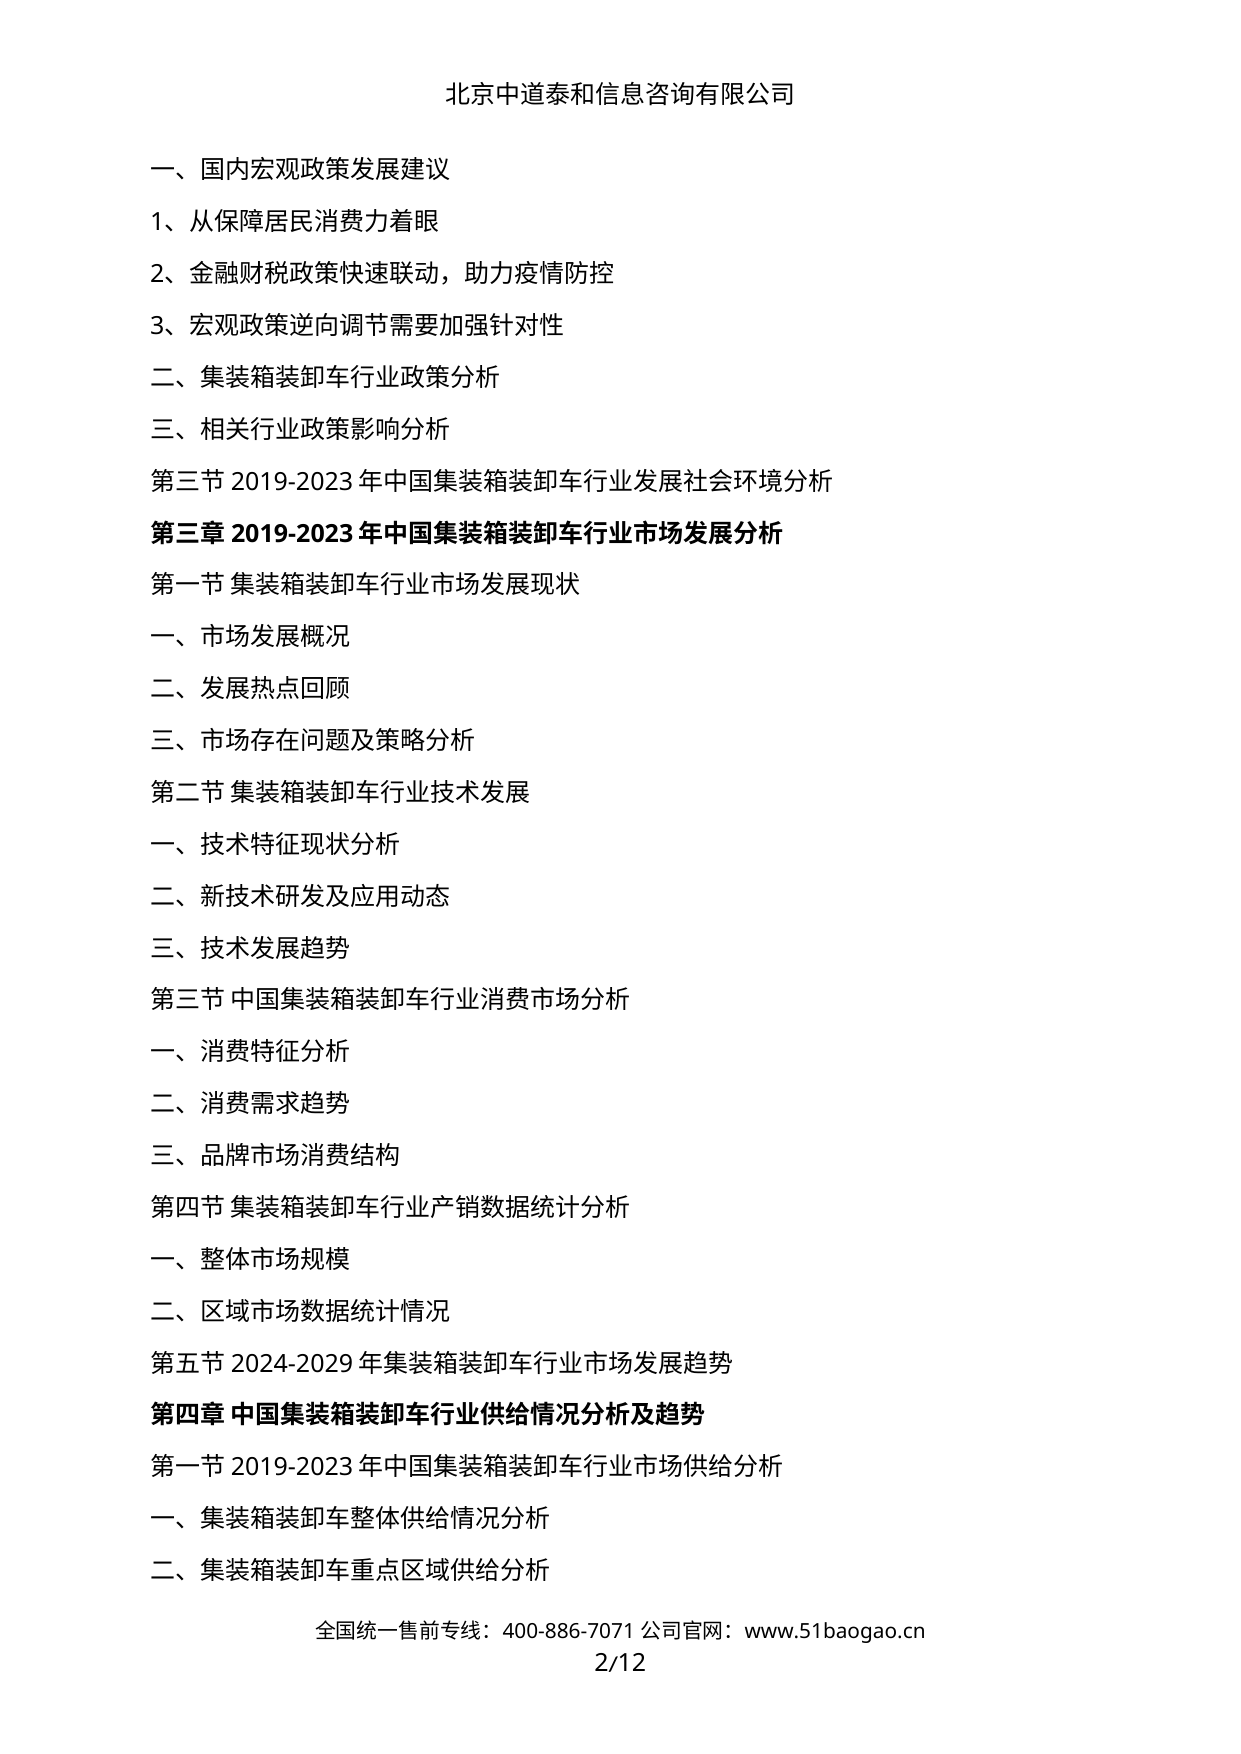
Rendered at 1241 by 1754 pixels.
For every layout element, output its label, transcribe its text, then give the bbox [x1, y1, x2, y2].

text 二、新技术研发及应用动态 [150, 876, 1090, 912]
text 一、技术特征现状分析 [150, 824, 1090, 861]
text 三、品牌市场消费结构 [150, 1136, 1090, 1172]
text 第四节 集装箱装卸车行业产销数据统计分析 [150, 1187, 1090, 1224]
text 二、消费需求趋势 [150, 1084, 1090, 1120]
text 一、国内宏观政策发展建议 [150, 150, 1090, 186]
text 第四章 中国集装箱装卸车行业供给情况分析及趋势 [150, 1395, 1090, 1431]
text 第三节 2019-2023年中国集装箱装卸车行业发展社会环境分析 [150, 461, 1090, 497]
text 第一节 集装箱装卸车行业市场发展现状 [150, 565, 1090, 601]
text 1、从保障居民消费力着眼 [150, 202, 1090, 238]
text 第二节 集装箱装卸车行业技术发展 [150, 772, 1090, 809]
text 第五节 2024-2029年集装箱装卸车行业市场发展趋势 [150, 1343, 1090, 1379]
text 二、集装箱装卸车重点区域供给分析 [150, 1551, 1090, 1587]
text 三、相关行业政策影响分析 [150, 409, 1090, 446]
text 第一节 2019-2023年中国集装箱装卸车行业市场供给分析 [150, 1447, 1090, 1483]
text 第三节 中国集装箱装卸车行业消费市场分析 [150, 980, 1090, 1016]
text 二、区域市场数据统计情况 [150, 1291, 1090, 1327]
text 一、集装箱装卸车整体供给情况分析 [150, 1499, 1090, 1535]
text 一、消费特征分析 [150, 1032, 1090, 1068]
text 一、市场发展概况 [150, 617, 1090, 653]
text 三、技术发展趋势 [150, 928, 1090, 964]
text 二、集装箱装卸车行业政策分析 [150, 357, 1090, 394]
text 3、宏观政策逆向调节需要加强针对性 [150, 306, 1090, 342]
text 一、整体市场规模 [150, 1239, 1090, 1276]
text 三、市场存在问题及策略分析 [150, 721, 1090, 757]
text 2、金融财税政策快速联动，助力疫情防控 [150, 254, 1090, 290]
text 二、发展热点回顾 [150, 669, 1090, 705]
text 第三章 2019-2023年中国集装箱装卸车行业市场发展分析 [150, 513, 1090, 549]
